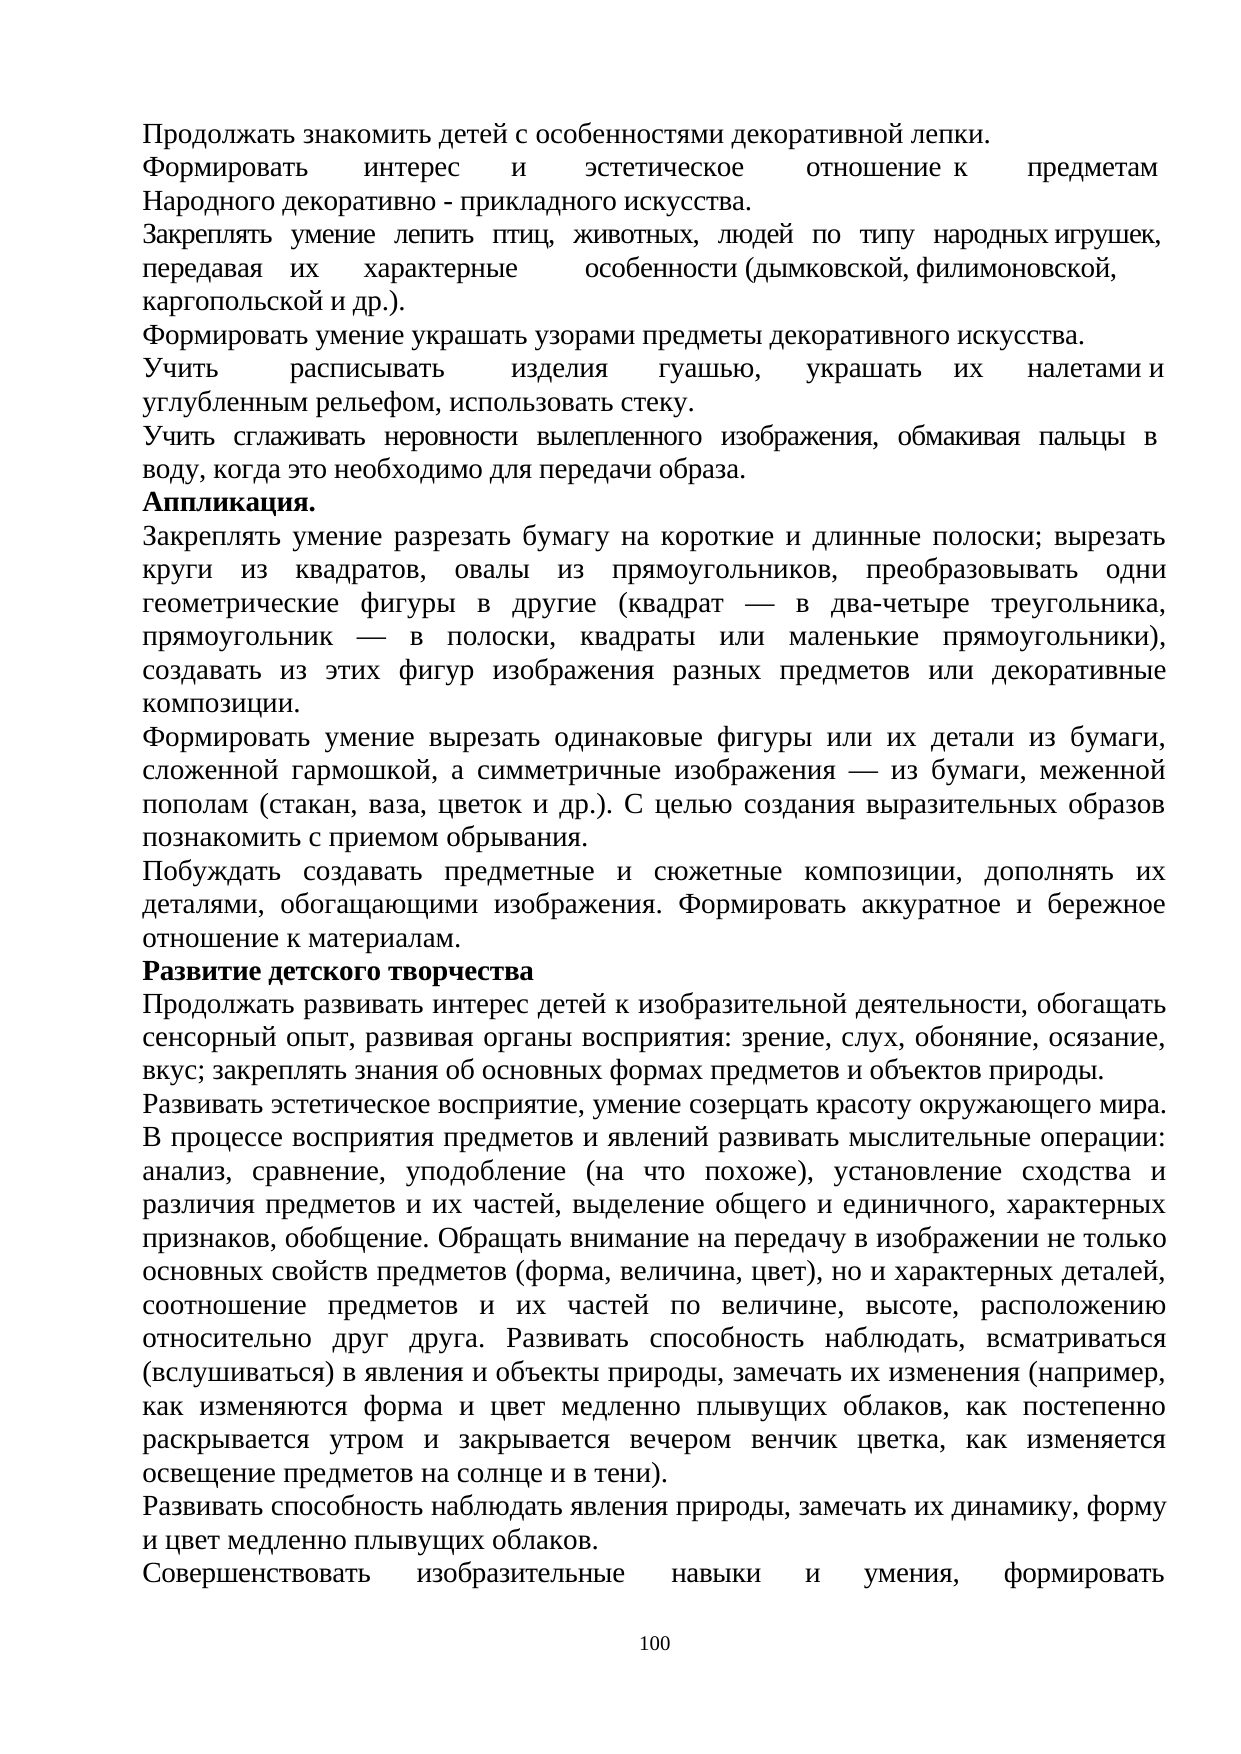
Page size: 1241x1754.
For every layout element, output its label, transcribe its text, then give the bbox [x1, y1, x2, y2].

text передавая их характерные особенности (дымковской, филимоновской, каргопольской и др.). [142, 250, 1167, 317]
text Развитие детского творчества [142, 954, 1167, 987]
text Развивать способность наблюдать явления природы, замечать их динамику, форму и цвет медленно плывущих облаков. [142, 1489, 1167, 1556]
text Продолжать знакомить детей с особенностями декоративной лепки. [142, 116, 1167, 149]
text Продолжать развивать интерес детей к изобразительной деятельности, обогащать сенсорный опыт, развивая органы восприятия: зрение, слух, обоняние, осязание, вкус; закреплять знания об основных формах предметов и объектов природы. [142, 987, 1167, 1086]
text Побуждать создавать предметные и сюжетные композиции, дополнять их деталями, обогащающими изображения. Формировать аккуратное и бережное отношение к материалам. [142, 854, 1167, 954]
text воду, когда это необходимо для передачи образа. [142, 451, 1167, 485]
text Совершенствовать изобразительные навыки и умения, формировать [142, 1556, 1167, 1589]
text Развивать эстетическое восприятие, умение созерцать красоту окружающего мира. В процессе восприятия предметов и явлений развивать мыслительные операции: анализ, сравнение, уподобление (на что похоже), установление сходства и различия предметов и их частей, выделение общего и единичного, характерных признаков, обобщение. Обращать внимание на передачу в изображении не только основных свойств предметов (форма, величина, цвет), но и характерных деталей, соотношение предметов и их частей по величине, высоте, расположению относительно друг друга. Развивать способность наблюдать, всматриваться (вслушиваться) в явления и объекты природы, замечать их изменения (например, как изменяются форма и цвет медленно плывущих облаков, как постепенно раскрывается утром и закрывается вечером венчик цветка, как изменяется освещение предметов на солнце и в тени). [142, 1086, 1167, 1489]
text Учить сглаживать неровности вылепленного изображения, обмакивая пальцы в [142, 418, 1167, 451]
text Закреплять умение лепить птиц, животных, людей по типу народных игрушек, [142, 216, 1167, 250]
text Аппликация. [142, 485, 1167, 518]
text Народного декоративно - прикладного искусства. [142, 183, 1167, 216]
text Учить расписывать изделия гуашью, украшать их налетами и [142, 351, 1167, 384]
text Формировать умение вырезать одинаковые фигуры или их детали из бумаги, сложенной гармошкой, а симметричные изображения — из бумаги, меженной пополам (стакан, ваза, цветок и др.). С целью создания выразительных образов познакомить с приемом обрывания. [142, 719, 1167, 854]
text углубленным рельефом, использовать стеку. [142, 384, 1167, 418]
text Формировать умение украшать узорами предметы декоративного искусства. [142, 317, 1167, 351]
text Закреплять умение разрезать бумагу на короткие и длинные полоски; вырезать круги из квадратов, овалы из прямоугольников, преобразовывать одни геометрические фигуры в другие (квадрат — в два-четыре треугольника, прямоугольник — в полоски, квадраты или маленькие прямоугольники), создавать из этих фигур изображения разных предметов или декоративные композиции. [142, 518, 1167, 719]
text Формировать интерес и эстетическое отношение к предметам [142, 149, 1167, 183]
